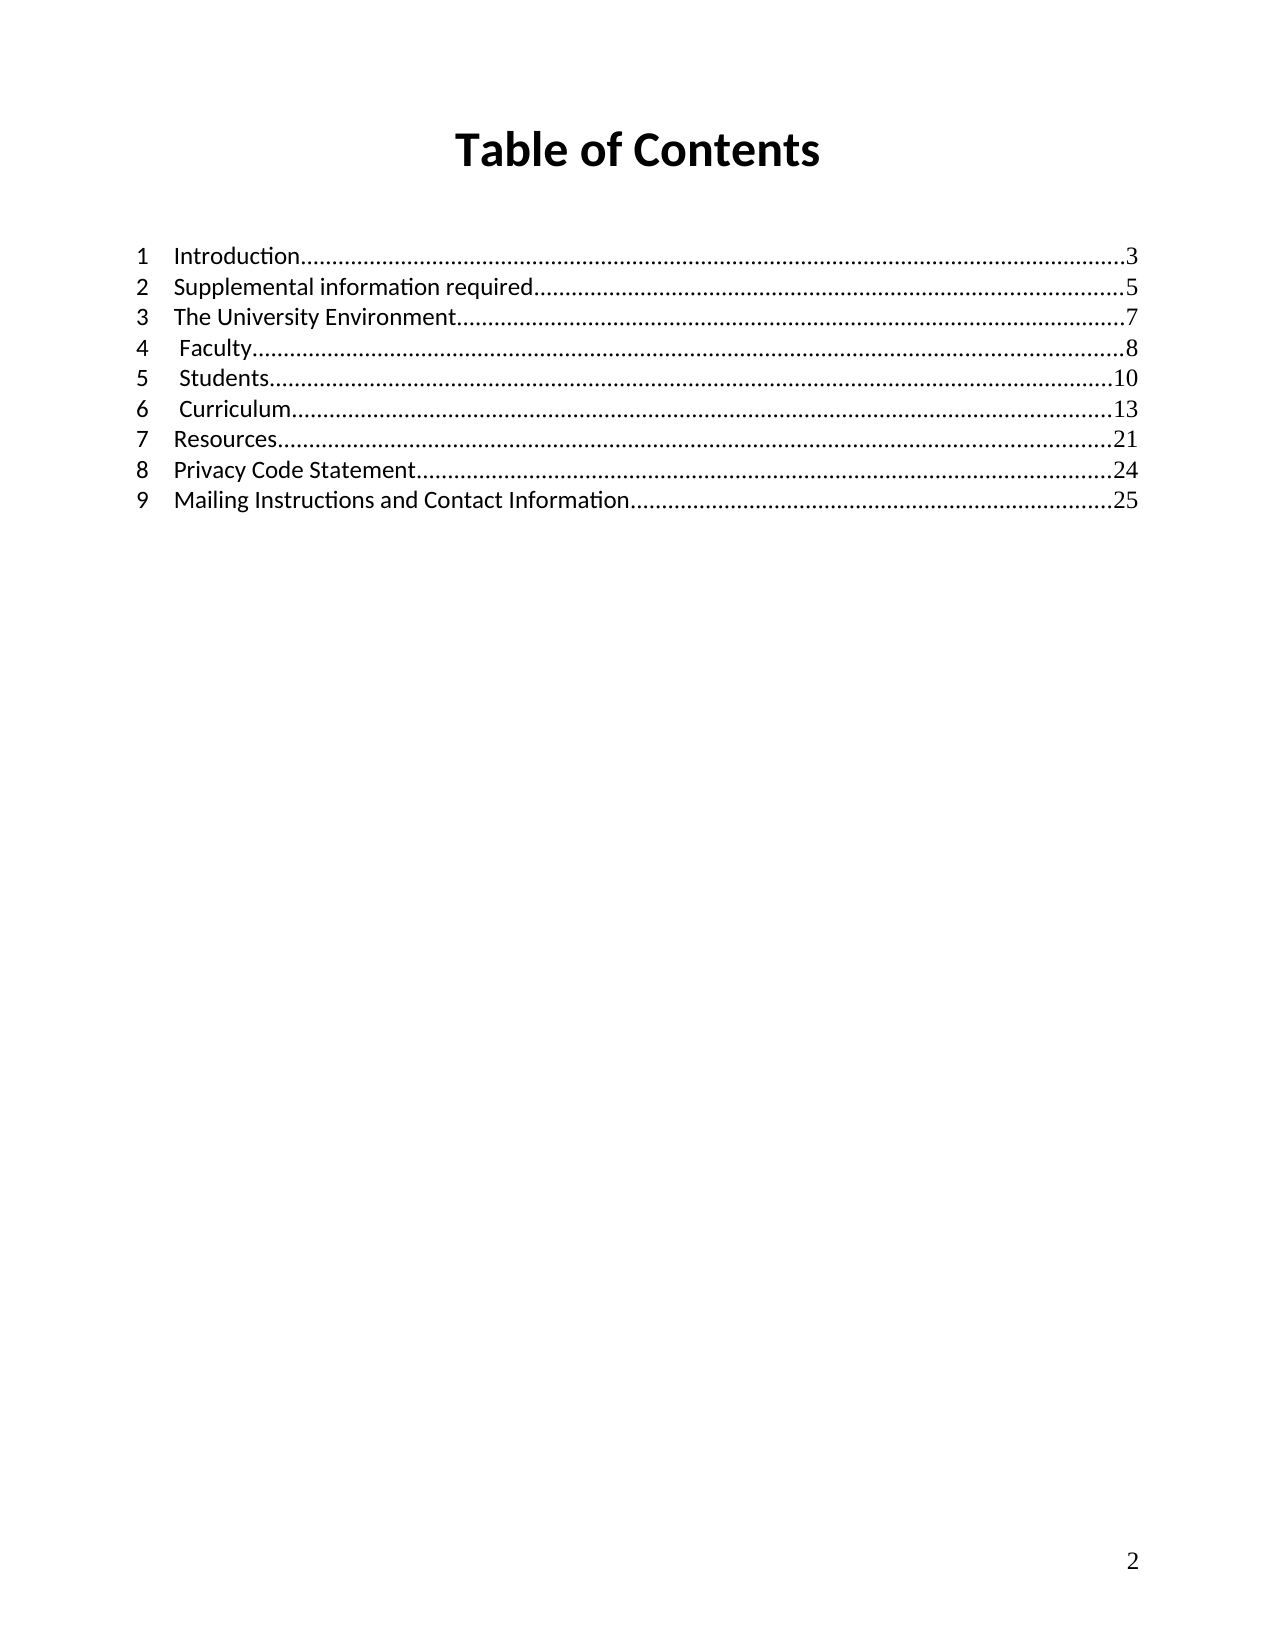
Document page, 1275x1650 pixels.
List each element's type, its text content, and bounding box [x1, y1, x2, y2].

text Table of Contents [136, 118, 1139, 179]
text 1 Introduction 3 [136, 240, 1139, 271]
text 4 Faculty 8 [136, 332, 1139, 362]
text 3 The University Environment 7 [136, 301, 1139, 332]
text 8 Privacy Code Statement 24 [136, 454, 1139, 484]
text 6 Curriculum 13 [136, 393, 1139, 423]
text 9 Mailing Instructions and Contact Information 25 [136, 484, 1139, 515]
text 5 Students 10 [136, 362, 1139, 393]
text 7 Resources 21 [136, 423, 1139, 454]
text 2 Supplemental information required 5 [136, 271, 1139, 301]
